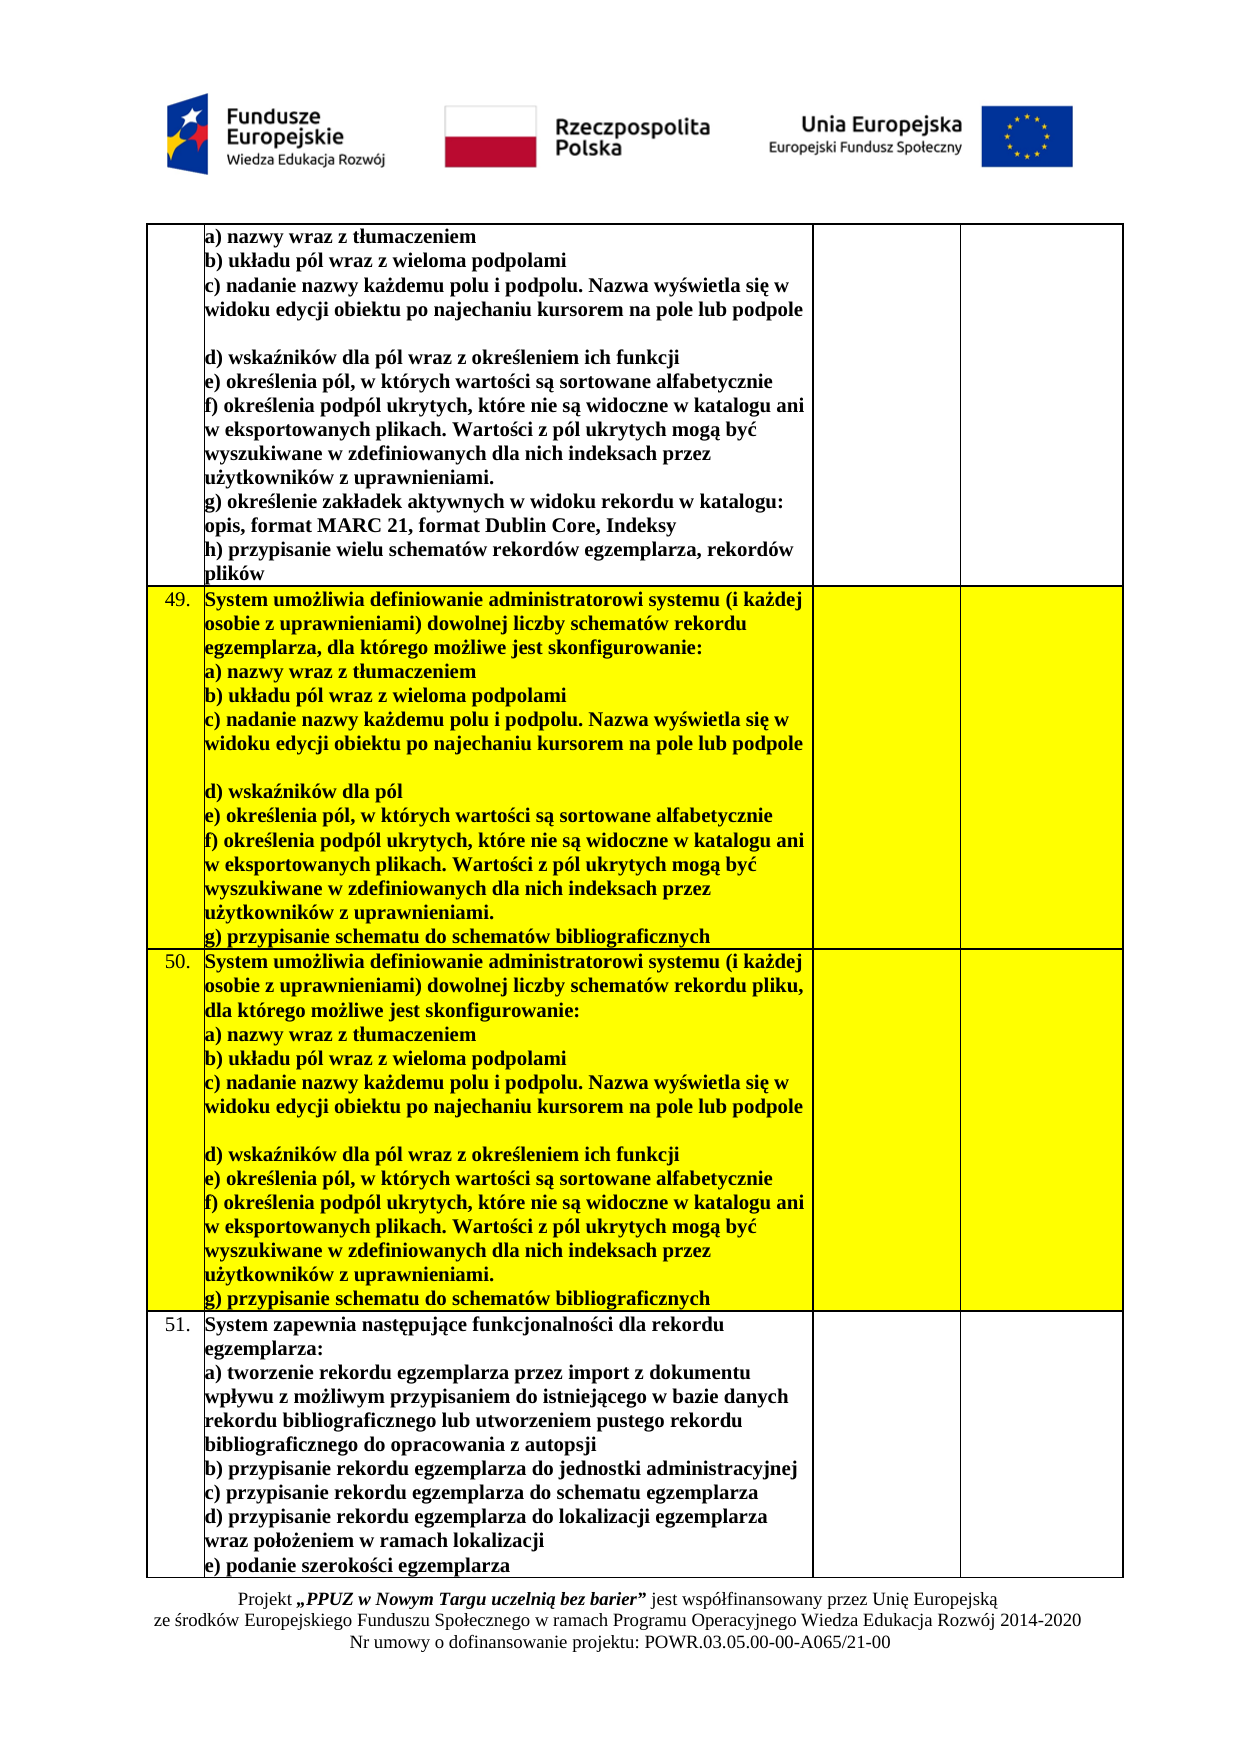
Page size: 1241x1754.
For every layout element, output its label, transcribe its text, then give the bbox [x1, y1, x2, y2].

picture [147, 73, 1093, 195]
table_cell System umożliwia definiowanie administratorowi systemu (i każdej osobie z uprawnieniami) dowolnej liczby schematów rekordu pliku, dla którego możliwe jest skonfigurowanie: a) nazwy wraz z tłumaczeniem b) układu pól wraz z wieloma podpolami c) nadanie nazwy każdemu polu i podpolu. Nazwa wyświetla się w widoku edycji obiektu po najechaniu kursorem na pole lub podpole d) wskaźników dla pól wraz z określeniem ich funkcji e) określenia pól, w których wartości są sortowane alfabetycznie f) określenia podpól ukrytych, które nie są widoczne w katalogu ani w eksportowanych plikach. Wartości z pól ukrytych mogą być wyszukiwane w zdefiniowanych dla nich indeksach przez użytkowników z uprawnieniami. g) przypisanie schematu do schematów bibliograficznych [205, 950, 812, 1310]
table_cell [814, 587, 960, 948]
table_cell [148, 587, 204, 948]
table_cell [148, 950, 204, 1310]
table_cell [961, 225, 1122, 585]
table_cell [961, 950, 1122, 1310]
table_cell [814, 1312, 960, 1577]
table_cell System umożliwia definiowanie administratorowi systemu (i każdej osobie z uprawnieniami) dowolnej liczby schematów rekordu egzemplarza, dla którego możliwe jest skonfigurowanie: a) nazwy wraz z tłumaczeniem b) układu pól wraz z wieloma podpolami c) nadanie nazwy każdemu polu i podpolu. Nazwa wyświetla się w widoku edycji obiektu po najechaniu kursorem na pole lub podpole d) wskaźników dla pól e) określenia pól, w których wartości są sortowane alfabetycznie f) określenia podpól ukrytych, które nie są widoczne w katalogu ani w eksportowanych plikach. Wartości z pól ukrytych mogą być wyszukiwane w zdefiniowanych dla nich indeksach przez użytkowników z uprawnieniami. g) przypisanie schematu do schematów bibliograficznych [205, 587, 812, 948]
table_cell [814, 950, 960, 1310]
table_cell [148, 1312, 204, 1577]
table_cell [961, 587, 1122, 948]
table_cell [961, 1312, 1122, 1577]
table_cell [148, 225, 204, 585]
table_cell [814, 225, 960, 585]
